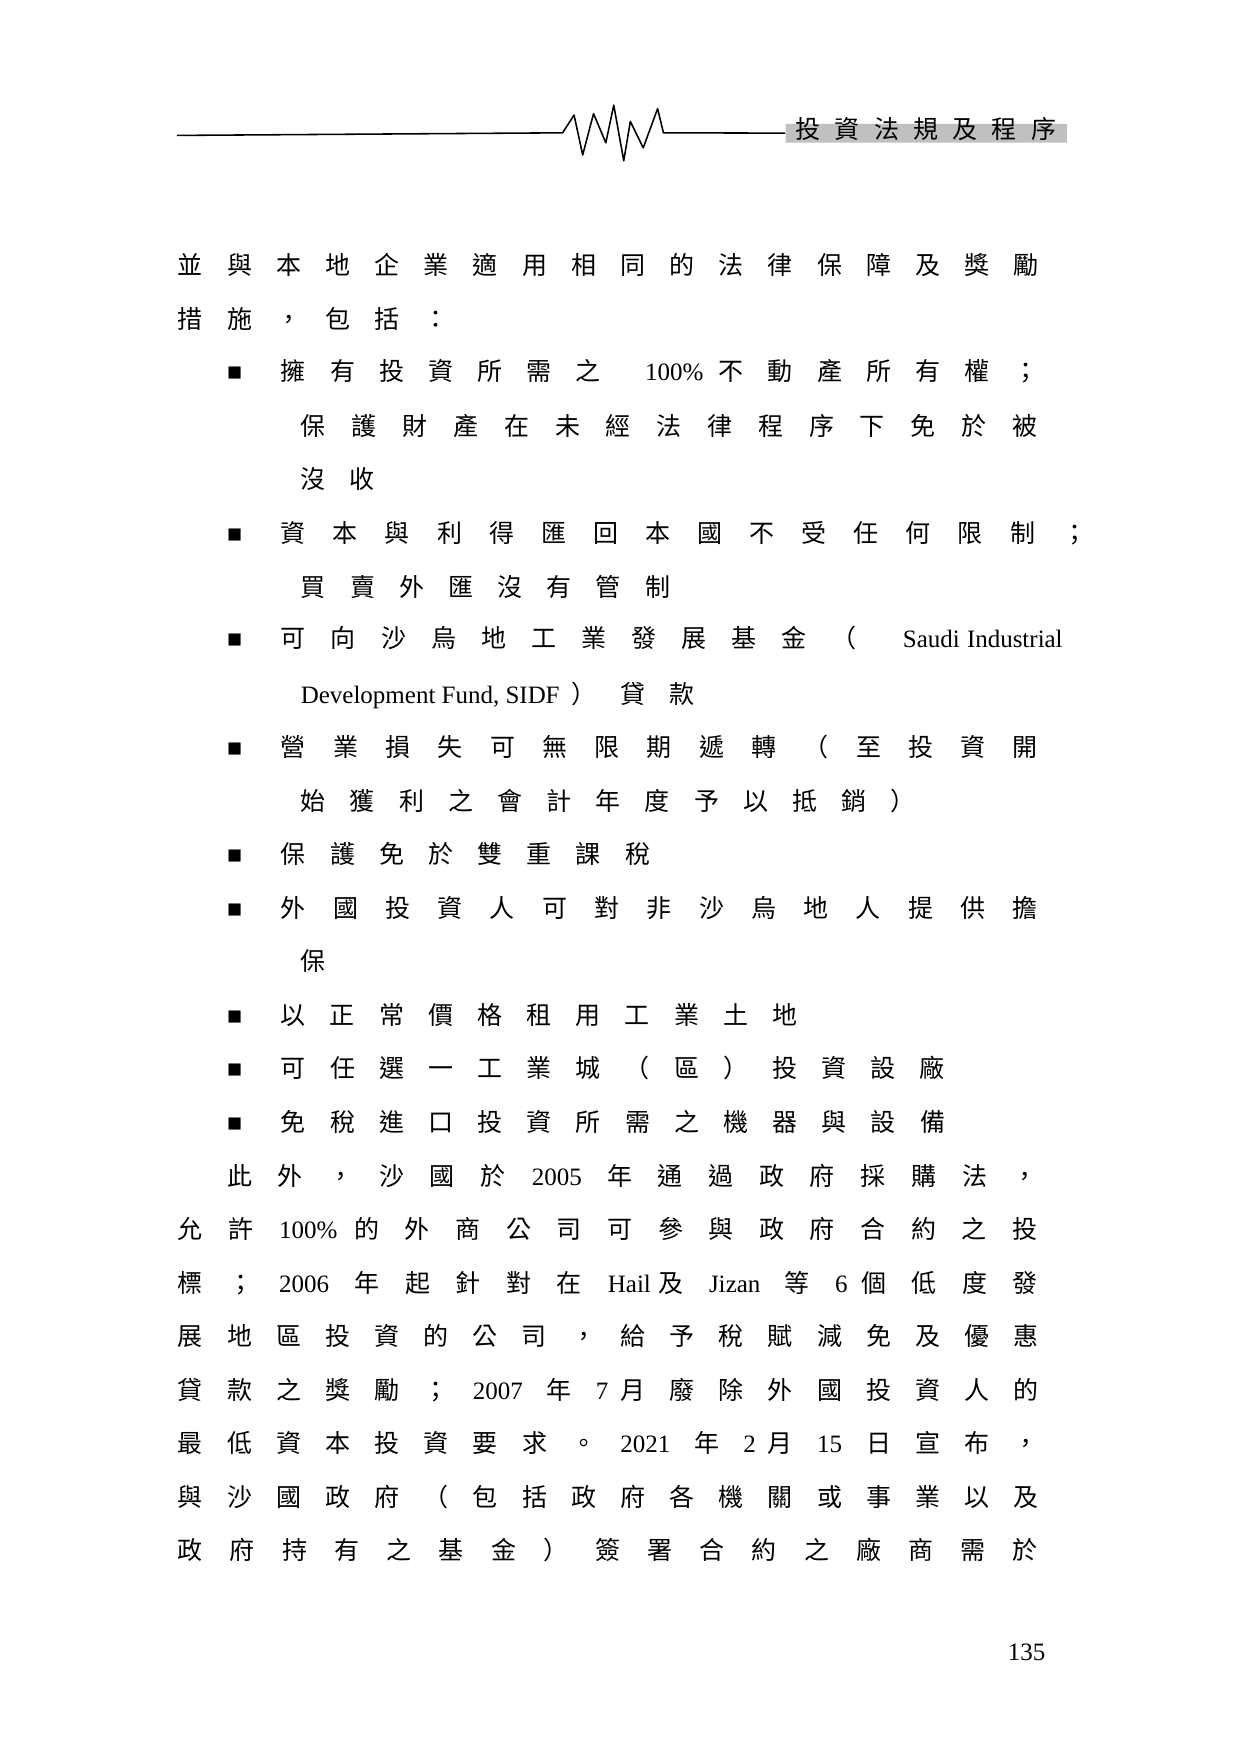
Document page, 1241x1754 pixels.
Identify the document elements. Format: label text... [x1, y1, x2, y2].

text ■ 免稅進口投資所需之機器與設備 [227, 1094, 1063, 1147]
text ■ 擁有投資所需之100%不動產所有權；保護財產在未經法律程序下免於被沒收 [227, 344, 1063, 505]
text ■ 可任選一工業城（區）投資設廠 [227, 1040, 1063, 1094]
text ■ 保護免於雙重課稅 [227, 826, 1063, 880]
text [178, 1147, 1063, 1576]
text ■ 可向沙烏地工業發展基金（Saudi Industrial Development Fund, SIDF）貸款 [227, 612, 1063, 719]
text ■ 以正常價格租用工業土地 [227, 987, 1063, 1040]
text ■ 外國投資人可對非沙烏地人提供擔保 [227, 880, 1063, 987]
text ■ 資本與利得匯回本國不受任何限制；買賣外匯沒有管制 [227, 505, 1063, 612]
text ■ 營業損失可無限期遞轉（至投資開始獲利之會計年度予以抵銷） [227, 719, 1063, 826]
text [178, 237, 1063, 344]
